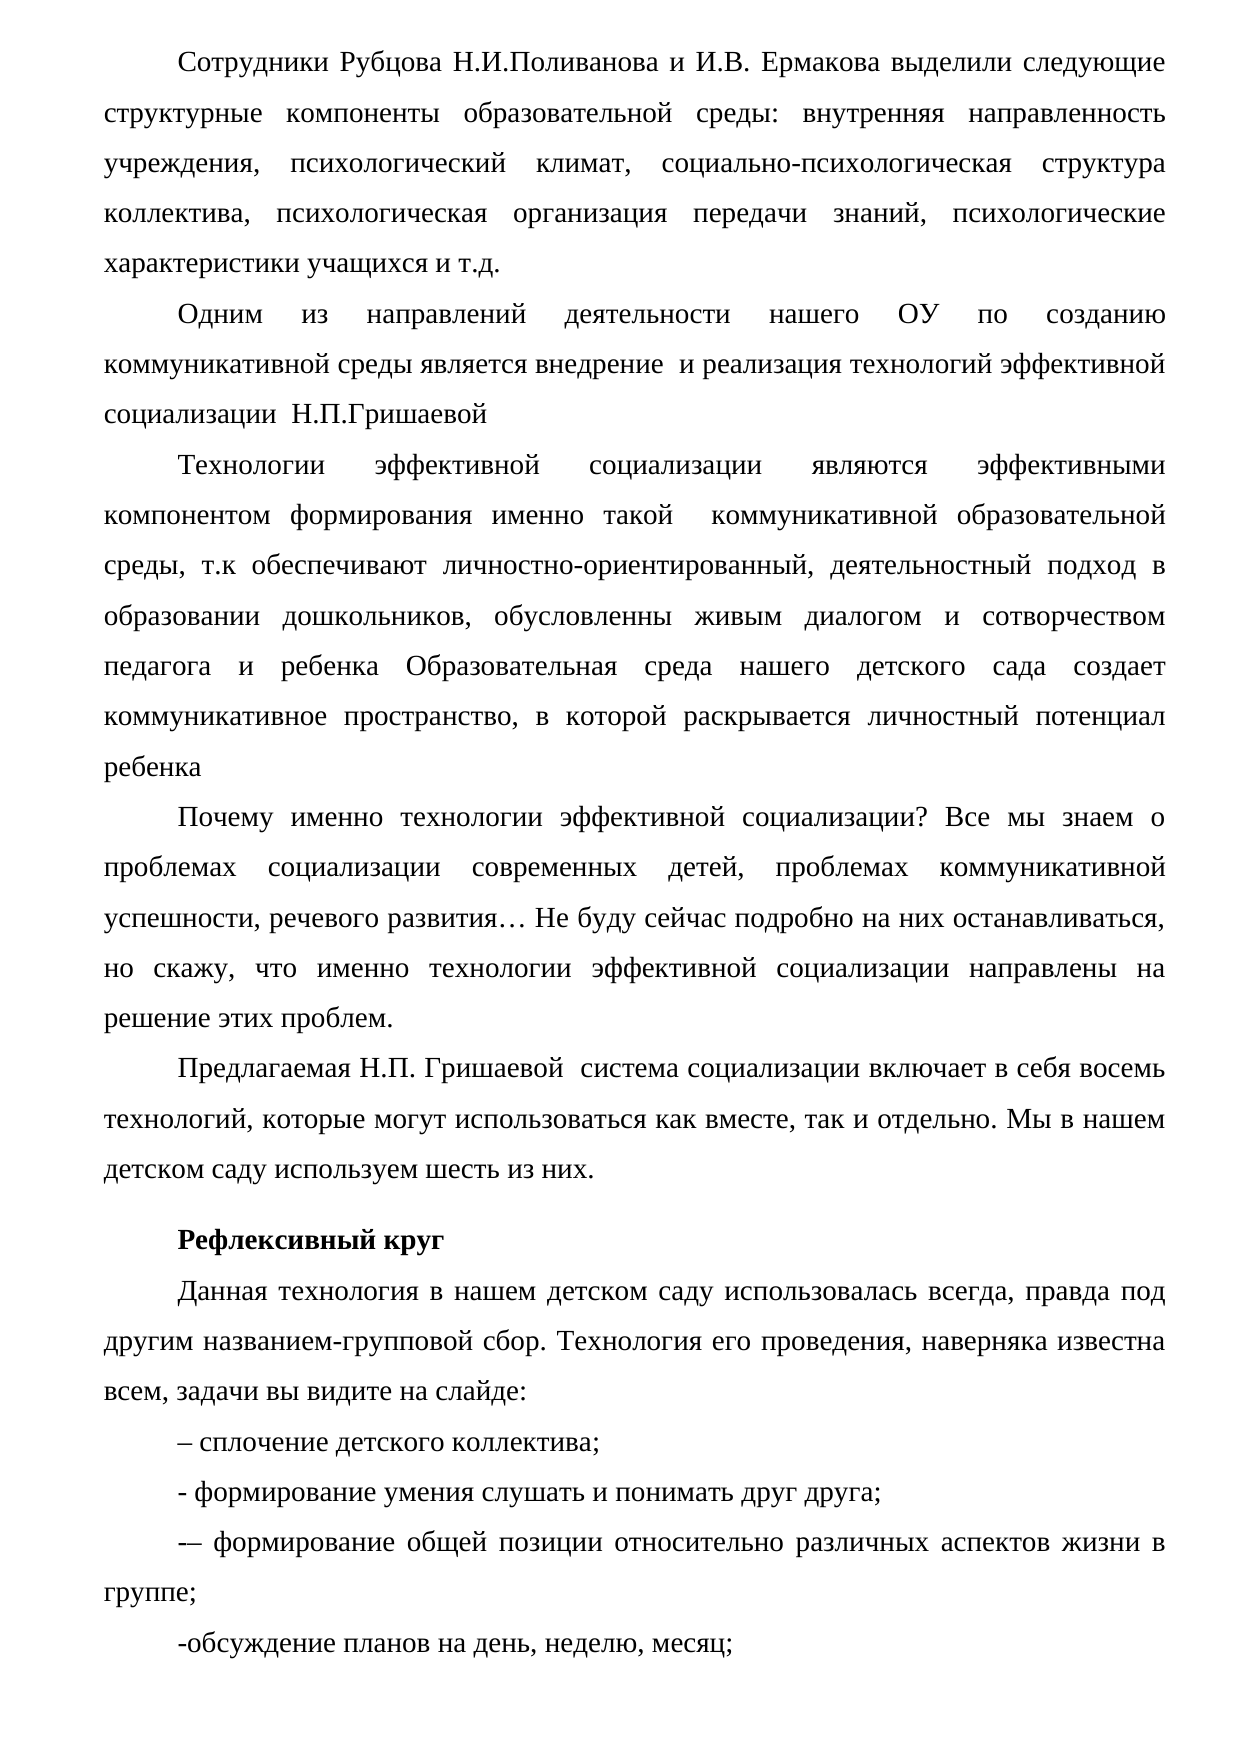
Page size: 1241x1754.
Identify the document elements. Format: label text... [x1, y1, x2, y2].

text Одним из направлений деятельности нашего ОУ по созданию коммуникативной среды является внедрение и реализация технологий эффективной социализации Н.П.Гришаевой [103, 296, 1167, 430]
text -– формирование общей позиции относительно различных аспектов жизни в группе; [103, 1524, 1167, 1608]
text Рефлексивный круг [103, 1222, 1167, 1256]
text - формирование умения слушать и понимать друг друга; [103, 1474, 1167, 1507]
text Сотрудники Рубцова Н.И.Поливанова и И.В. Ермакова выделили следующие структурные компоненты образовательной среды: внутренняя направленность учреждения, психологический климат, социально-психологическая структура коллектива, психологическая организация передачи знаний, психологические характеристики учащихся и т.д. [103, 44, 1167, 279]
text – сплочение детского коллектива; [103, 1424, 1167, 1457]
text Данная технология в нашем детском саду использовалась всегда, правда под другим названием-групповой сбор. Технология его проведения, наверняка известна всем, задачи вы видите на слайде: [103, 1273, 1167, 1407]
text Предлагаемая Н.П. Гришаевой система социализации включает в себя восемь технологий, которые могут использоваться как вместе, так и отдельно. Мы в нашем детском саду используем шесть из них. [103, 1051, 1167, 1185]
text Технологии эффективной социализации являются эффективными компонентом формирования именно такой коммуникативной образовательной среды, т.к обеспечивают личностно-ориентированный, деятельностный подход в образовании дошкольников, обусловленны живым диалогом и сотворчеством педагога и ребенка Образовательная среда нашего детского сада создает коммуникативное пространство, в которой раскрывается личностный потенциал ребенка [103, 447, 1167, 782]
text -обсуждение планов на день, неделю, месяц; [103, 1625, 1167, 1658]
text Почему именно технологии эффективной социализации? Все мы знаем о проблемах социализации современных детей, проблемах коммуникативной успешности, речевого развития… Не буду сейчас подробно на них останавливаться, но скажу, что именно технологии эффективной социализации направлены на решение этих проблем. [103, 799, 1167, 1034]
